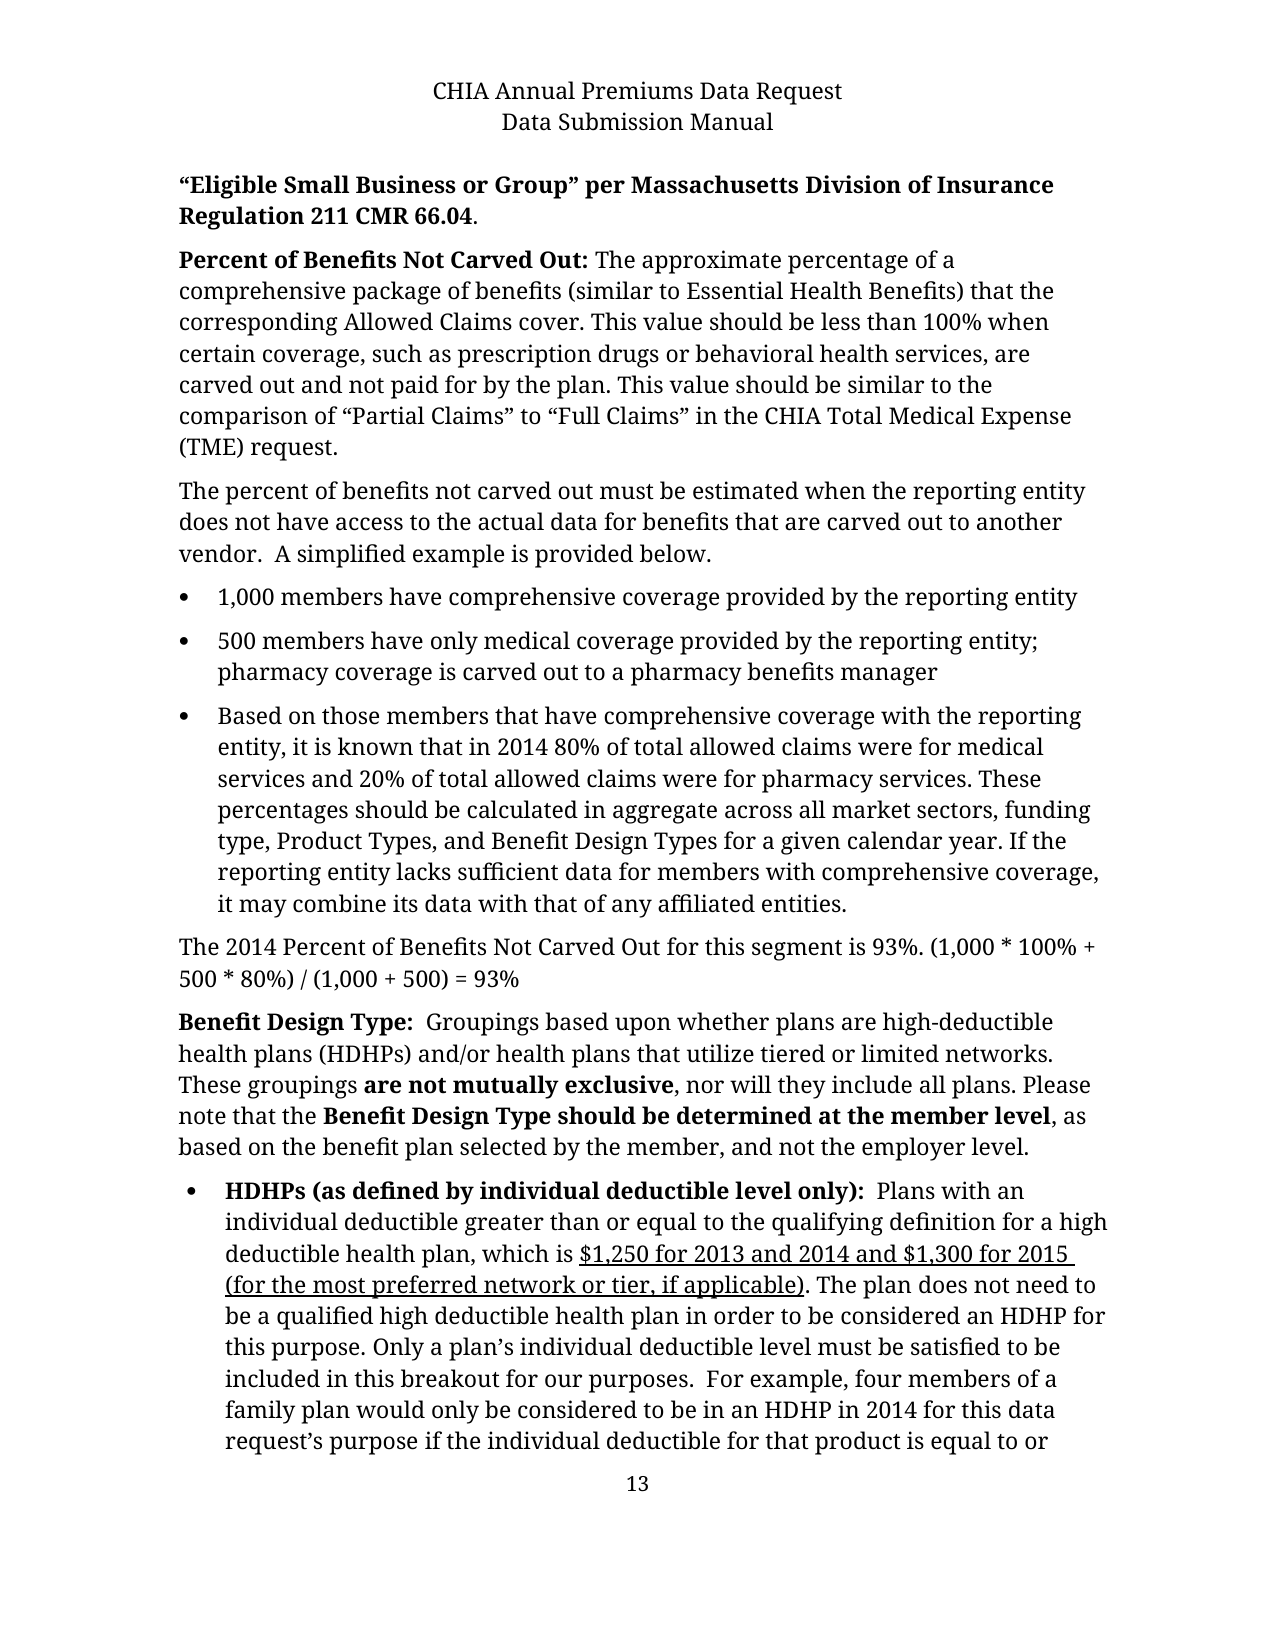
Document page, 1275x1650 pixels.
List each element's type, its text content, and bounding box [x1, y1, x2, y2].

text Percent of Benefits Not Carved Out: The approximate percentage of a comprehensive package of benefits (similar to Essential Health Benefits) that the corresponding Allowed Claims cover. This value should be less than 100% when certain coverage, such as prescription drugs or behavioral health services, are carved out and not paid for by the plan. This value should be similar to the comparison of “Partial Claims” to “Full Claims” in the CHIA Total Medical Expense (TME) request. [178, 244, 1101, 462]
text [178, 169, 1098, 231]
text The 2014 Percent of Benefits Not Carved Out for this segment is 93%. (1,000 * 100% + 500 * 80%) / (1,000 + 500) = 93% [178, 931, 1101, 994]
list Based on those members that have comprehensive coverage with the reporting entity, it is known that in 2014 80% of total allowed claims were for medical services and 20% of total allowed claims were for pharmacy services. These percentages should be calculated in aggregate across all market sectors, funding type, Product Types, and Benefit Design Types for a given calendar year. If the reporting entity lacks sufficient data for members with comprehensive coverage, it may combine its data with that of any affiliated entities. [180, 700, 1101, 919]
text The percent of benefits not carved out must be estimated when the reporting entity does not have access to the actual data for benefits that are carved out to another vendor. A simplified example is provided below. [178, 475, 1101, 569]
list 1,000 members have comprehensive coverage provided by the reporting entity [180, 581, 1101, 612]
list 500 members have only medical coverage provided by the reporting entity; pharmacy coverage is carved out to a pharmacy benefits manager [180, 625, 1101, 687]
text Benefit Design Type: Groupings based upon whether plans are high-deductible health plans (HDHPs) and/or health plans that utilize tiered or limited networks. These groupings are not mutually exclusive, nor will they include all plans. Please note that the Benefit Design Type should be determined at the member level, as based on the benefit plan selected by the member, and not the employer level. [178, 1006, 1106, 1162]
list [187, 1175, 1111, 1456]
